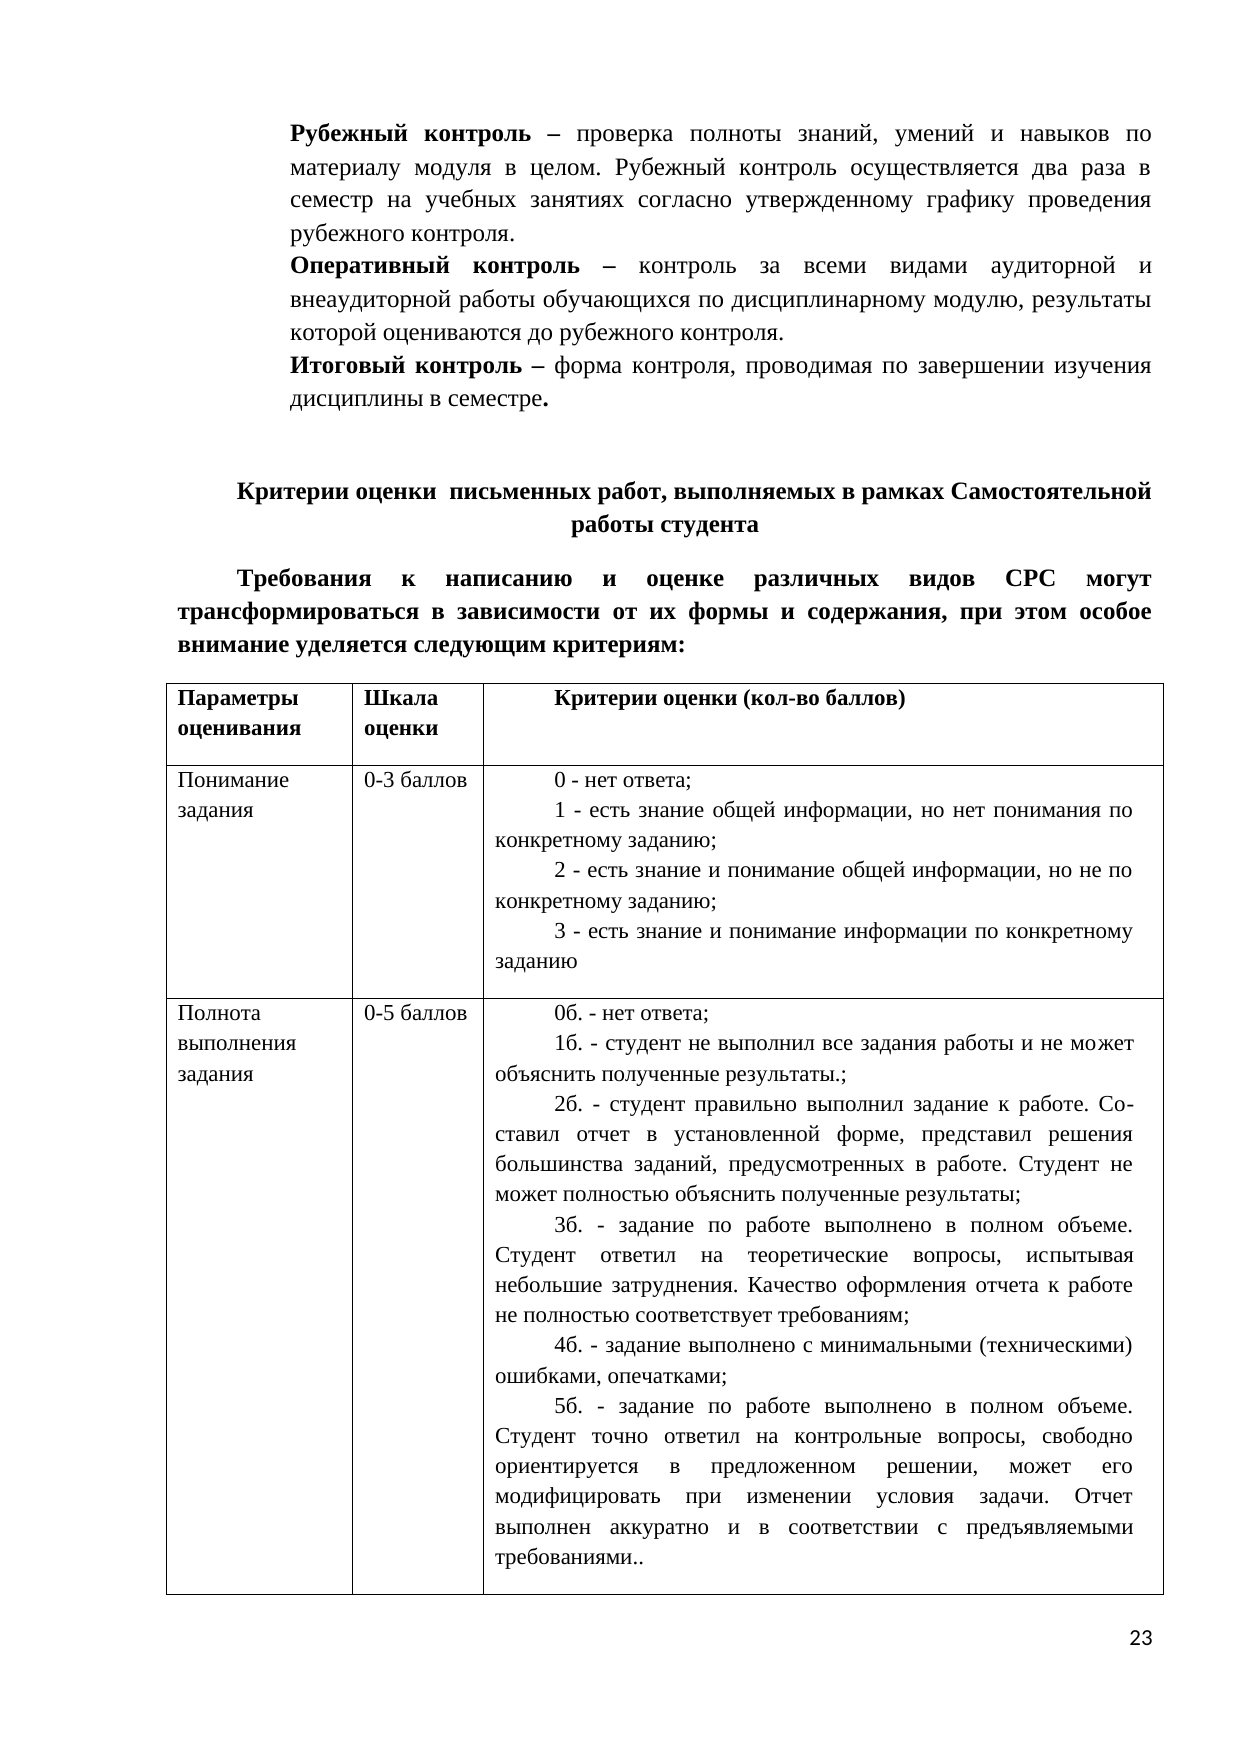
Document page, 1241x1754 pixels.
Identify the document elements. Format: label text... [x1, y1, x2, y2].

table_header Критерии оценки (кол-во баллов) [484, 684, 1163, 765]
text Требования к написанию и оценке различных видов СРС могут трансформироваться в зависимости от их формы и содержания, при этом особое внимание уделяется следующим критериям: [177, 563, 1152, 657]
table_cell 0б. - нет ответа; 1б. - студент не выполнил все задания работы и не может объяснить полученные результаты.; 2б. - студент правильно выполнил задание к работе. Составил отчет в установленной форме, представил решения большинства заданий, предусмотренных в работе. Студент не может полностью объяснить полученные результаты; 3б. - задание по работе выполнено в полном объеме. Студент ответил на теоретические вопросы, испытывая небольшие затруднения. Качество оформления отчета к работе не полностью соответствует требованиям; 4б. - задание выполнено с минимальными (техническими) ошибками, опечатками; 5б. - задание по работе выполнено в полном объеме. Студент точно ответил на контрольные вопросы, свободно ориентируется в предложенном решении, может его модифицировать при изменении условия задачи. Отчет выполнен аккуратно и в соответствии с предъявляемыми требованиями.. [484, 999, 1163, 1594]
table_cell Понимание задания [167, 766, 352, 998]
table_header Параметры оценивания [167, 684, 352, 765]
list Итоговый контроль – форма контроля, проводимая по завершении изучения дисциплины в семестре. [290, 350, 1152, 411]
text Критерии оценки письменных работ, выполняемых в рамках Самостоятельной работы студента [177, 476, 1152, 538]
table_cell Полнота выполнения задания [167, 999, 352, 1594]
table_header Шкала оценки [353, 684, 483, 765]
table_cell 0-3 баллов [353, 766, 483, 998]
list Рубежный контроль – проверка полноты знаний, умений и навыков по материалу модуля в целом. Рубежный контроль осуществляется два раза в семестр на учебных занятиях согласно утвержденному графику проведения рубежного контроля. [290, 118, 1152, 246]
list Оперативный контроль – контроль за всеми видами аудиторной и внеаудиторной работы обучающихся по дисциплинарному модулю, результаты которой оцениваются до рубежного контроля. [290, 251, 1152, 345]
table_cell 0-5 баллов [353, 999, 483, 1594]
table_cell 0 - нет ответа; 1 - есть знание общей информации, но нет понимания по конкретному заданию; 2 - есть знание и понимание общей информации, но не по конкретному заданию; 3 - есть знание и понимание информации по конкретному заданию [484, 766, 1163, 998]
